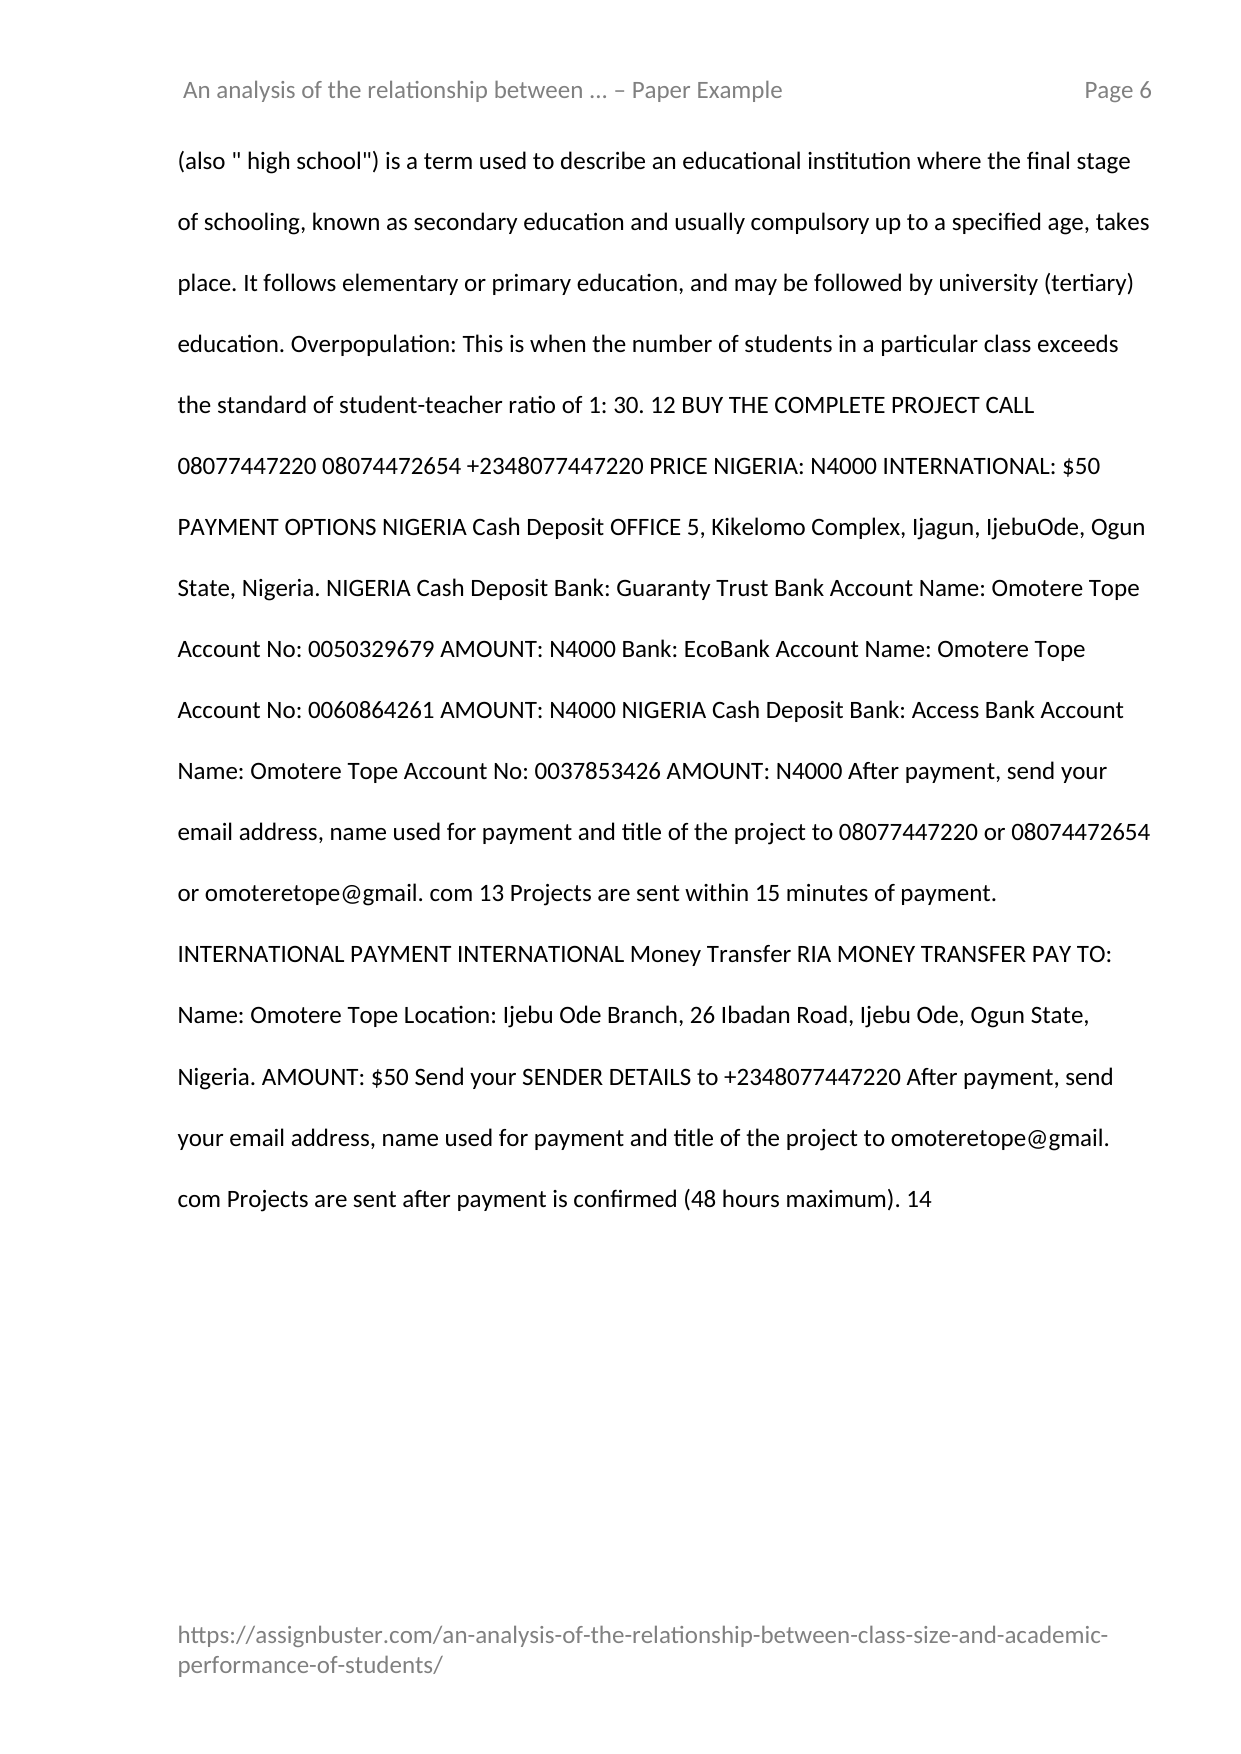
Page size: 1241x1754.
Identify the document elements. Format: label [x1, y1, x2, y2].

text [177, 145, 1152, 1213]
